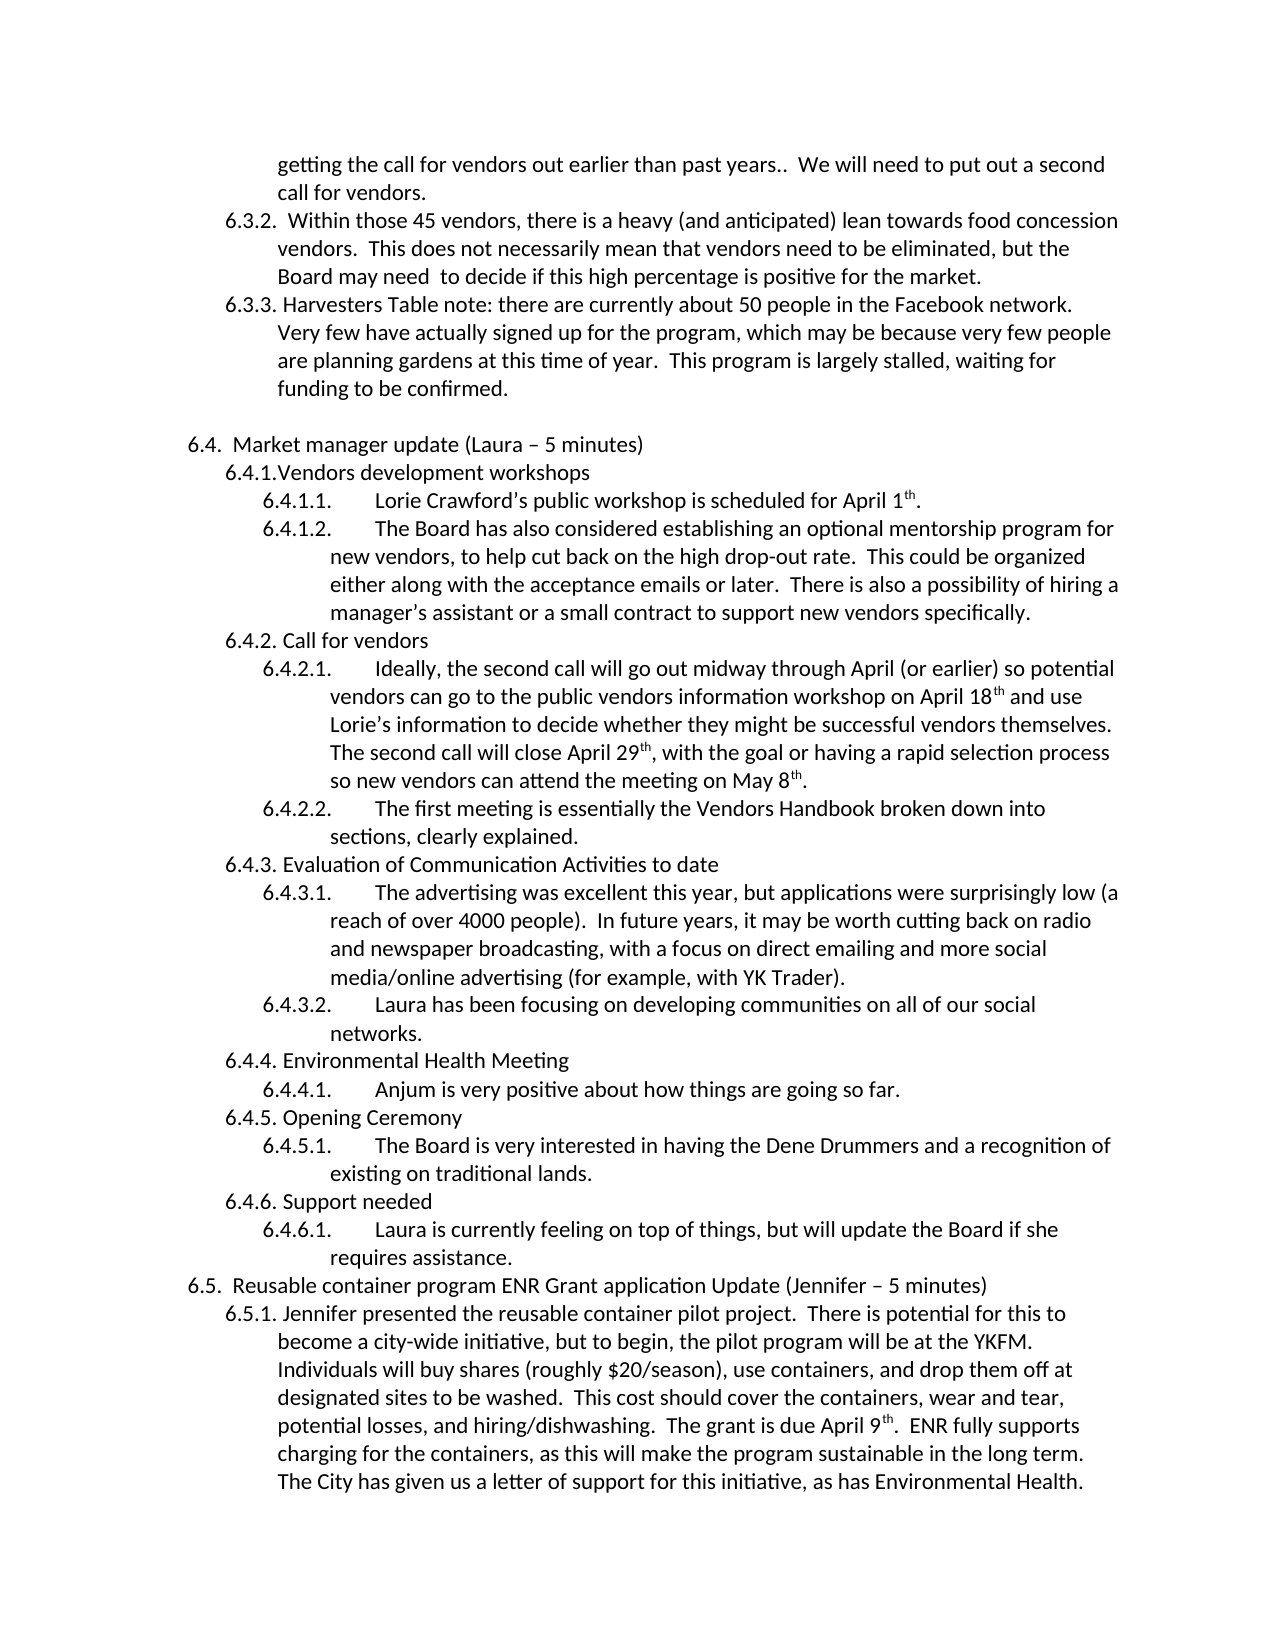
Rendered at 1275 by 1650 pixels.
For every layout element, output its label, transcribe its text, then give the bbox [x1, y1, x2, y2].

list The Board is very interested in having the Dene Drummers and a recognition of existing on traditional lands. [262, 1131, 1125, 1187]
list Opening Ceremony [225, 1103, 1125, 1131]
list Call for vendors [225, 626, 1125, 654]
list The Board has also considered establishing an optional mentorship program for new vendors, to help cut back on the high drop-out rate. This could be organized either along with the acceptance emails or later. There is also a possibility of hiring a manager’s assistant or a small contract to support new vendors specifically. [262, 514, 1125, 626]
list Evaluation of Communication Activities to date [225, 851, 1125, 878]
list Harvesters Table note: there are currently about 50 people in the Facebook network. Very few have actually signed up for the program, which may be because very few people are planning gardens at this time of year. This program is largely stalled, waiting for funding to be confirmed. [225, 290, 1125, 402]
list Support needed [225, 1187, 1125, 1215]
list The advertising was excellent this year, but applications were surprisingly low (a reach of over 4000 people). In future years, it may be worth cutting back on radio and newspaper broadcasting, with a focus on direct emailing and more social media/online advertising (for example, with YK Trader). [262, 878, 1125, 991]
list The first meeting is essentially the Vendors Handbook broken down into sections, clearly explained. [262, 794, 1125, 851]
list Environmental Health Meeting [225, 1047, 1125, 1075]
list Vendors development workshops [225, 458, 1125, 486]
list Reusable container program ENR Grant application Update (Jennifer – 5 minutes) [187, 1271, 1125, 1299]
list Within those 45 vendors, there is a heavy (and anticipated) lean towards food concession vendors. This does not necessarily mean that vendors need to be eliminated, but the Board may need to decide if this high percentage is positive for the market. [225, 206, 1125, 290]
list Market manager update (Laura – 5 minutes) [187, 430, 1125, 458]
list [225, 150, 1125, 206]
list Laura is currently feeling on top of things, but will update the Board if she requires assistance. [262, 1215, 1125, 1271]
list Anjum is very positive about how things are going so far. [262, 1075, 1125, 1103]
list Lorie Crawford’s public workshop is scheduled for April 1th. [262, 486, 1125, 514]
list Laura has been focusing on developing communities on all of our social networks. [262, 991, 1125, 1047]
list Jennifer presented the reusable container pilot project. There is potential for this to become a city-wide initiative, but to begin, the pilot program will be at the YKFM. Individuals will buy shares (roughly $20/season), use containers, and drop them off at designated sites to be washed. This cost should cover the containers, wear and tear, potential losses, and hiring/dishwashing. The grant is due April 9th. ENR fully supports charging for the containers, as this will make the program sustainable in the long term. The City has given us a letter of support for this initiative, as has Environmental Health. [225, 1299, 1125, 1495]
list Ideally, the second call will go out midway through April (or earlier) so potential vendors can go to the public vendors information workshop on April 18th and use Lorie’s information to decide whether they might be successful vendors themselves. The second call will close April 29th, with the goal or having a rapid selection process so new vendors can attend the meeting on May 8th. [262, 654, 1125, 794]
